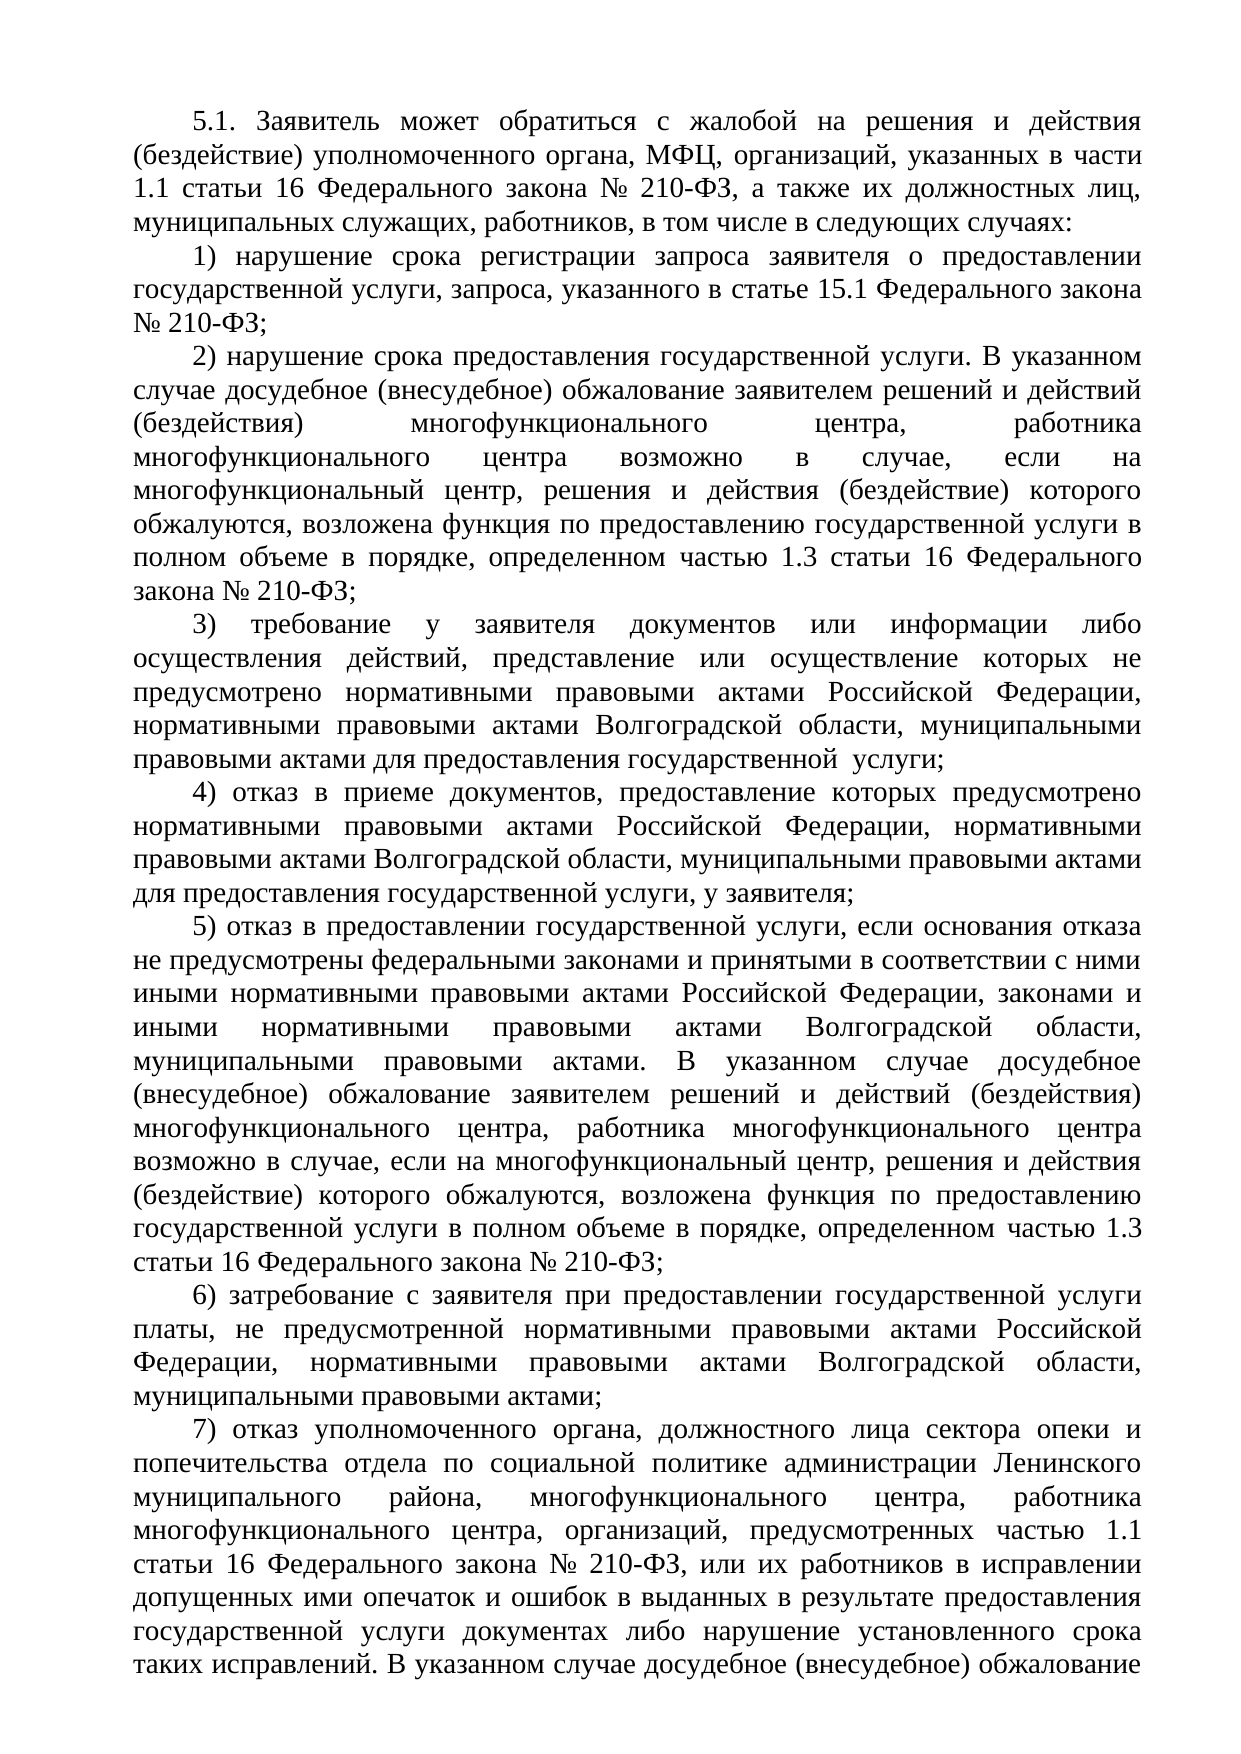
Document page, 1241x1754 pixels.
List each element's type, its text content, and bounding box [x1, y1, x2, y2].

text 5.1. Заявитель может обратиться с жалобой на решения и действия (бездействие) уполномоченного органа, МФЦ, организаций, указанных в части 1.1 статьи 16 Федерального закона № 210-ФЗ, а также их должностных лиц, муниципальных служащих, работников, в том числе в следующих случаях: [133, 103, 1142, 238]
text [133, 1412, 1142, 1680]
text 3) требование у заявителя документов или информации либо осуществления действий, представление или осуществление которых не предусмотрено нормативными правовыми актами Российской Федерации, нормативными правовыми актами Волгоградской области, муниципальными правовыми актами для предоставления государственной услуги; [133, 607, 1142, 774]
text 1) нарушение срока регистрации запроса заявителя о предоставлении государственной услуги, запроса, указанного в статье 15.1 Федерального закона № 210-ФЗ; [133, 238, 1142, 338]
text 5) отказ в предоставлении государственной услуги, если основания отказа не предусмотрены федеральными законами и принятыми в соответствии с ними иными нормативными правовыми актами Российской Федерации, законами и иными нормативными правовыми актами Волгоградской области, муниципальными правовыми актами. В указанном случае досудебное (внесудебное) обжалование заявителем решений и действий (бездействия) многофункционального центра, работника многофункционального центра возможно в случае, если на многофункциональный центр, решения и действия (бездействие) которого обжалуются, возложена функция по предоставлению государственной услуги в полном объеме в порядке, определенном частью 1.3 статьи 16 Федерального закона № 210-ФЗ; [133, 908, 1142, 1277]
text 4) отказ в приеме документов, предоставление которых предусмотрено нормативными правовыми актами Российской Федерации, нормативными правовыми актами Волгоградской области, муниципальными правовыми актами для предоставления государственной услуги, у заявителя; [133, 774, 1142, 908]
text 2) нарушение срока предоставления государственной услуги. В указанном случае досудебное (внесудебное) обжалование заявителем решений и действий (бездействия) многофункционального центра, работника многофункционального центра возможно в случае, если на многофункциональный центр, решения и действия (бездействие) которого обжалуются, возложена функция по предоставлению государственной услуги в полном объеме в порядке, определенном частью 1.3 статьи 16 Федерального закона № 210-ФЗ; [133, 338, 1142, 607]
text 6) затребование с заявителя при предоставлении государственной услуги платы, не предусмотренной нормативными правовыми актами Российской Федерации, нормативными правовыми актами Волгоградской области, муниципальными правовыми актами; [133, 1277, 1142, 1412]
